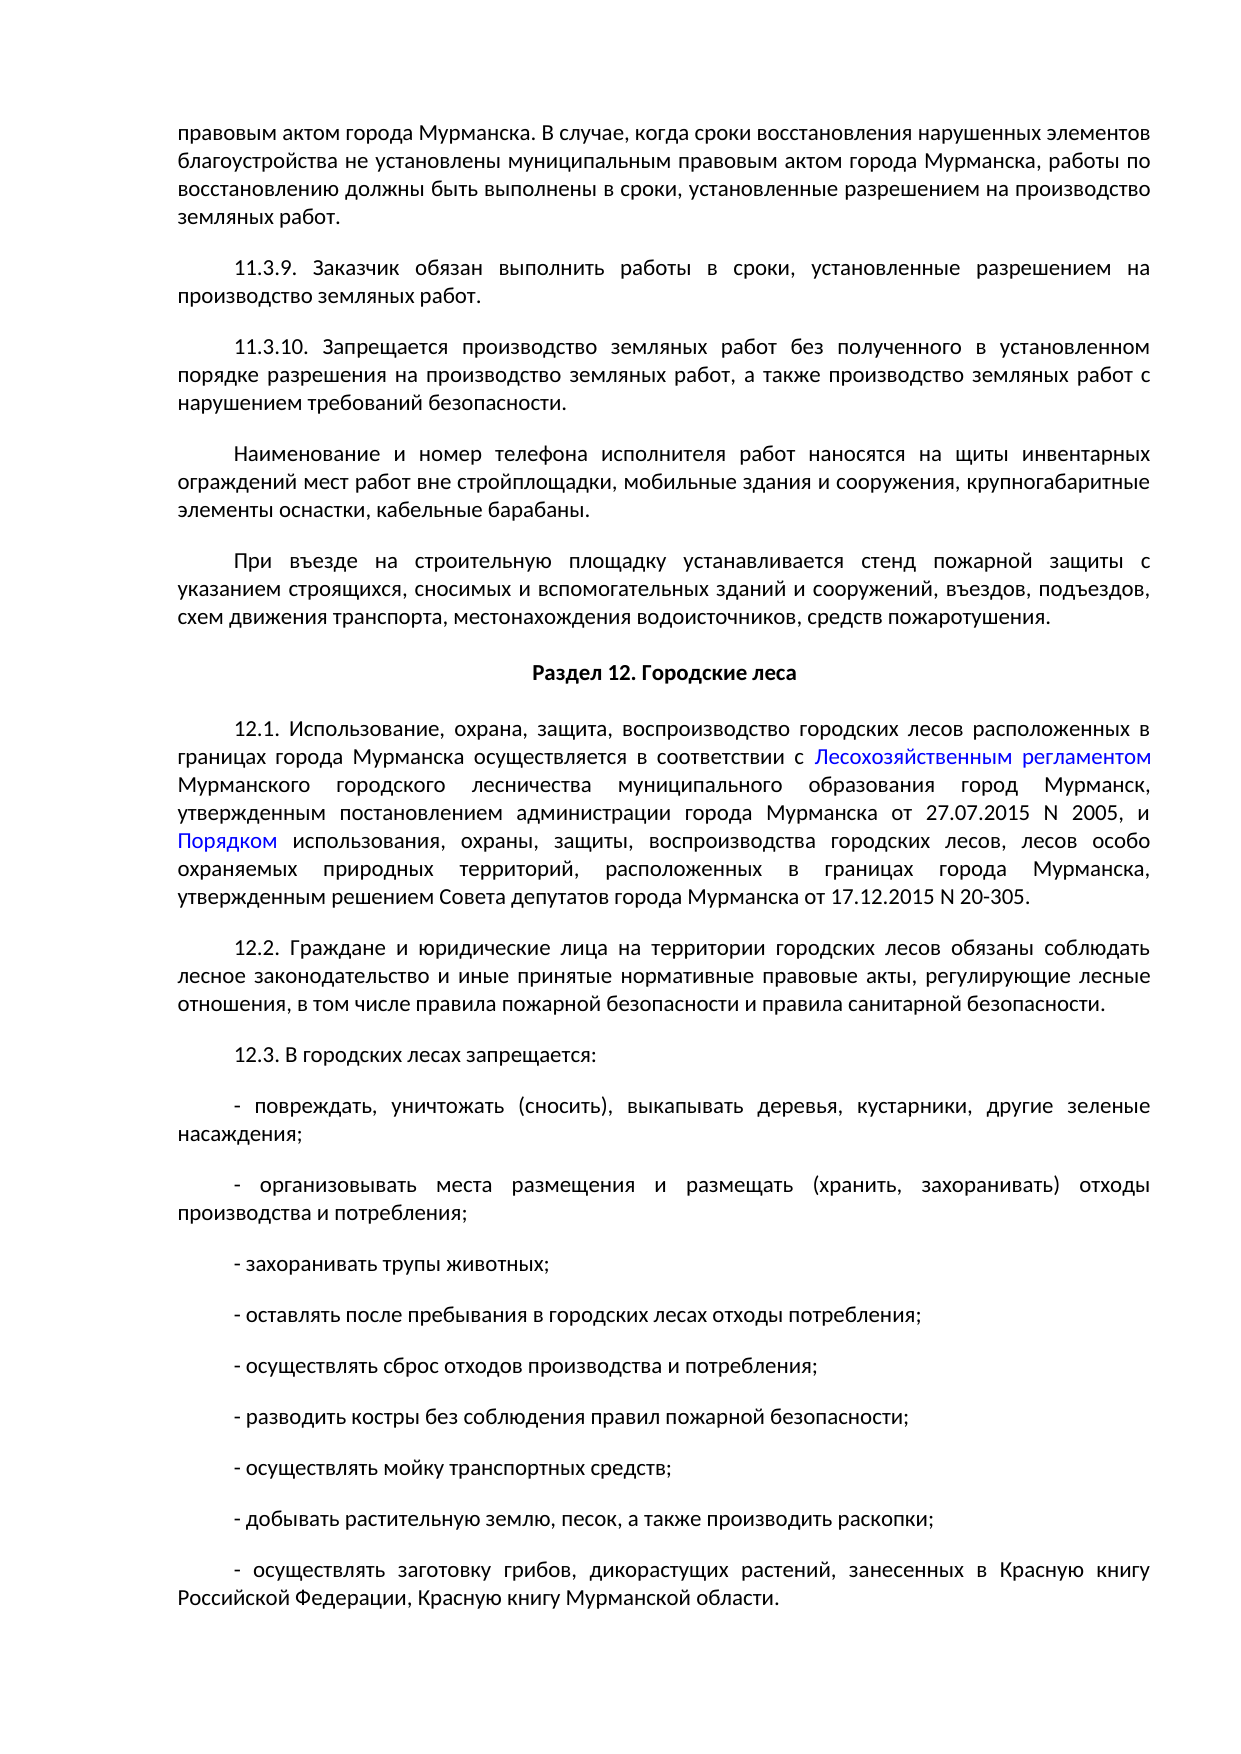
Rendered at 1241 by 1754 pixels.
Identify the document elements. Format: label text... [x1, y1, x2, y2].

text - осуществлять сброс отходов производства и потребления; [177, 1351, 1152, 1379]
text - добывать растительную землю, песок, а также производить раскопки; [177, 1504, 1152, 1532]
title Раздел 12. Городские леса [177, 658, 1152, 686]
text - организовывать места размещения и размещать (хранить, захоранивать) отходы производства и потребления; [177, 1170, 1152, 1226]
text Наименование и номер телефона исполнителя работ наносятся на щиты инвентарных ограждений мест работ вне стройплощадки, мобильные здания и сооружения, крупногабаритные элементы оснастки, кабельные барабаны. [177, 439, 1152, 523]
text - захоранивать трупы животных; [177, 1249, 1152, 1277]
text - повреждать, уничтожать (сносить), выкапывать деревья, кустарники, другие зеленые насаждения; [177, 1091, 1152, 1147]
text - разводить костры без соблюдения правил пожарной безопасности; [177, 1402, 1152, 1430]
text 12.3. В городских лесах запрещается: [177, 1040, 1152, 1068]
text 12.1. Использование, охрана, защита, воспроизводство городских лесов расположенных в границах города Мурманска осуществляется в соответствии с Лесохозяйственным регламентом Мурманского городского лесничества муниципального образования город Мурманск, утвержденным постановлением администрации города Мурманска от 27.07.2015 N 2005, и Порядком использования, охраны, защиты, воспроизводства городских лесов, лесов особо охраняемых природных территорий, расположенных в границах города Мурманска, утвержденным решением Совета депутатов города Мурманска от 17.12.2015 N 20-305. [177, 714, 1152, 910]
text При въезде на строительную площадку устанавливается стенд пожарной защиты с указанием строящихся, сносимых и вспомогательных зданий и сооружений, въездов, подъездов, схем движения транспорта, местонахождения водоисточников, средств пожаротушения. [177, 546, 1152, 630]
text 11.3.10. Запрещается производство земляных работ без полученного в установленном порядке разрешения на производство земляных работ, а также производство земляных работ с нарушением требований безопасности. [177, 332, 1152, 416]
text - осуществлять мойку транспортных средств; [177, 1453, 1152, 1481]
text 11.3.9. Заказчик обязан выполнить работы в сроки, установленные разрешением на производство земляных работ. [177, 253, 1152, 309]
text - осуществлять заготовку грибов, дикорастущих растений, занесенных в Красную книгу Российской Федерации, Красную книгу Мурманской области. [177, 1555, 1152, 1611]
text - оставлять после пребывания в городских лесах отходы потребления; [177, 1300, 1152, 1328]
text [177, 118, 1152, 230]
text 12.2. Граждане и юридические лица на территории городских лесов обязаны соблюдать лесное законодательство и иные принятые нормативные правовые акты, регулирующие лесные отношения, в том числе правила пожарной безопасности и правила санитарной безопасности. [177, 933, 1152, 1017]
